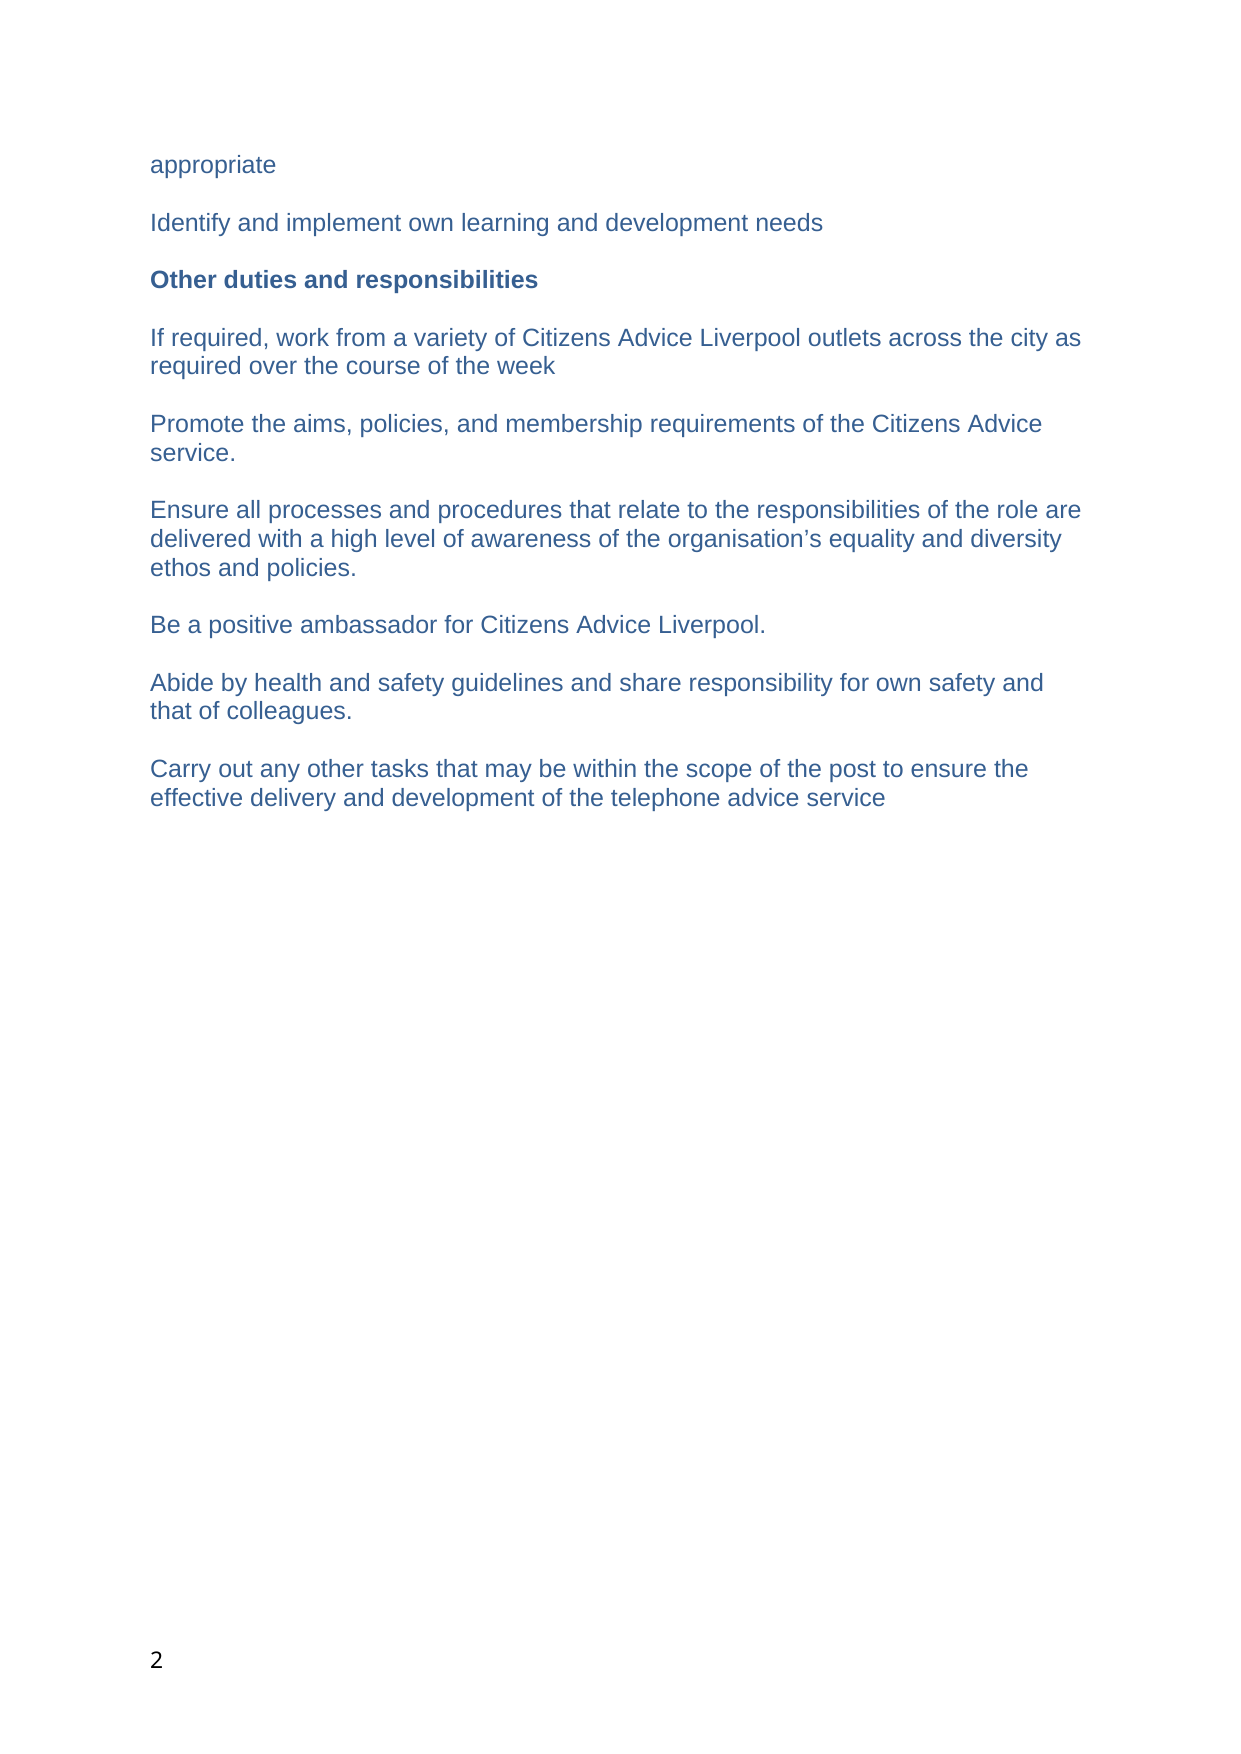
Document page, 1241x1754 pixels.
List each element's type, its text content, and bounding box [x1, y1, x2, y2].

text Carry out any other tasks that may be within the scope of the post to ensure the effective delivery and development of the telephone advice service [150, 754, 1090, 811]
text Ensure all processes and procedures that relate to the responsibilities of the role are delivered with a high level of awareness of the organisation’s equality and diversity ethos and policies. [150, 495, 1090, 581]
text Other duties and responsibilities [150, 265, 1090, 294]
text If required, work from a variety of Citizens Advice Liverpool outlets across the city as required over the course of the week [150, 322, 1090, 380]
text Abide by health and safety guidelines and share responsibility for own safety and that of colleagues. [150, 667, 1090, 725]
text Identify and implement own learning and development needs [150, 207, 1090, 236]
text Promote the aims, policies, and membership requirements of the Citizens Advice service. [150, 409, 1090, 466]
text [150, 150, 1090, 179]
text Be a positive ambassador for Citizens Advice Liverpool. [150, 610, 1090, 639]
